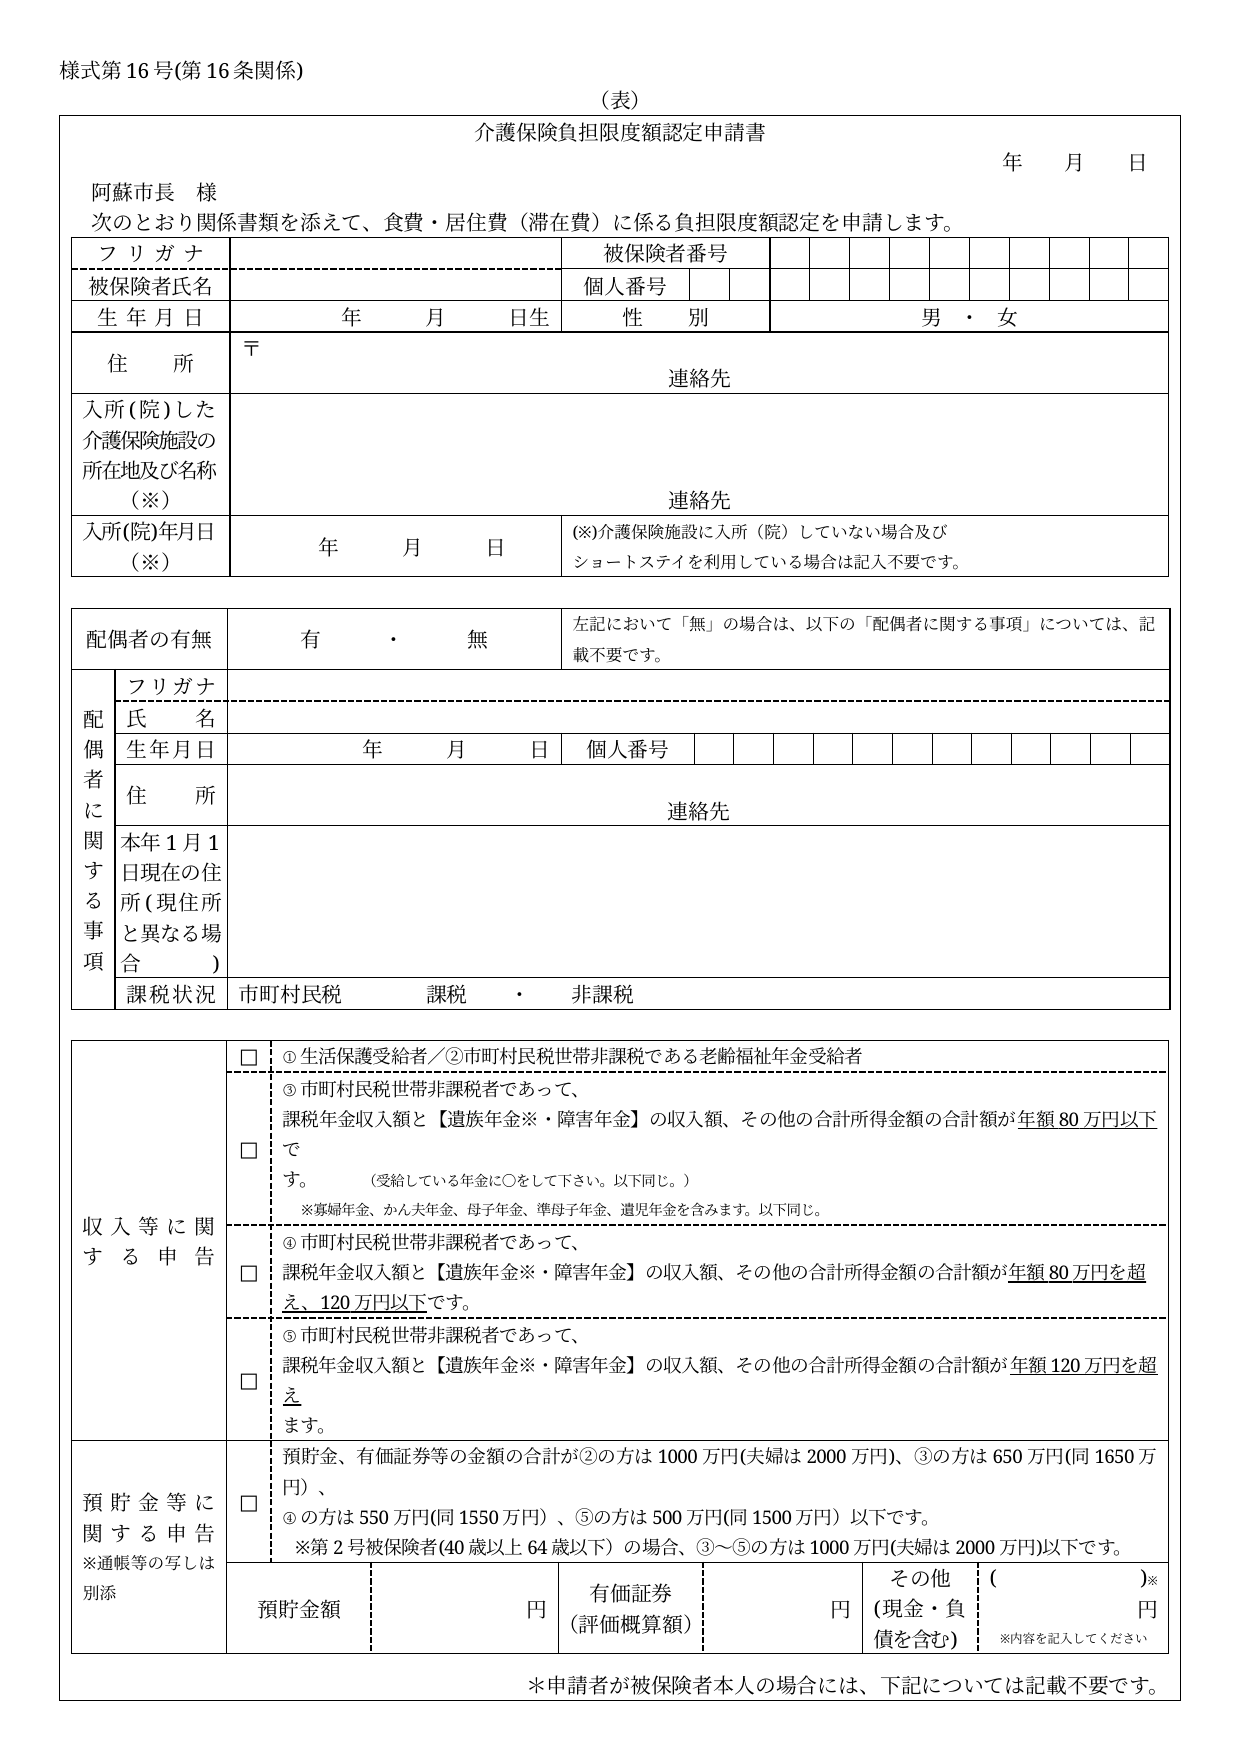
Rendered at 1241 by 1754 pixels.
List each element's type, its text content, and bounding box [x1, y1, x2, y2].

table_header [60, 116, 1180, 1700]
text 様式第16号(第16条関係) [59, 54, 1181, 84]
text （表） [59, 84, 1181, 115]
